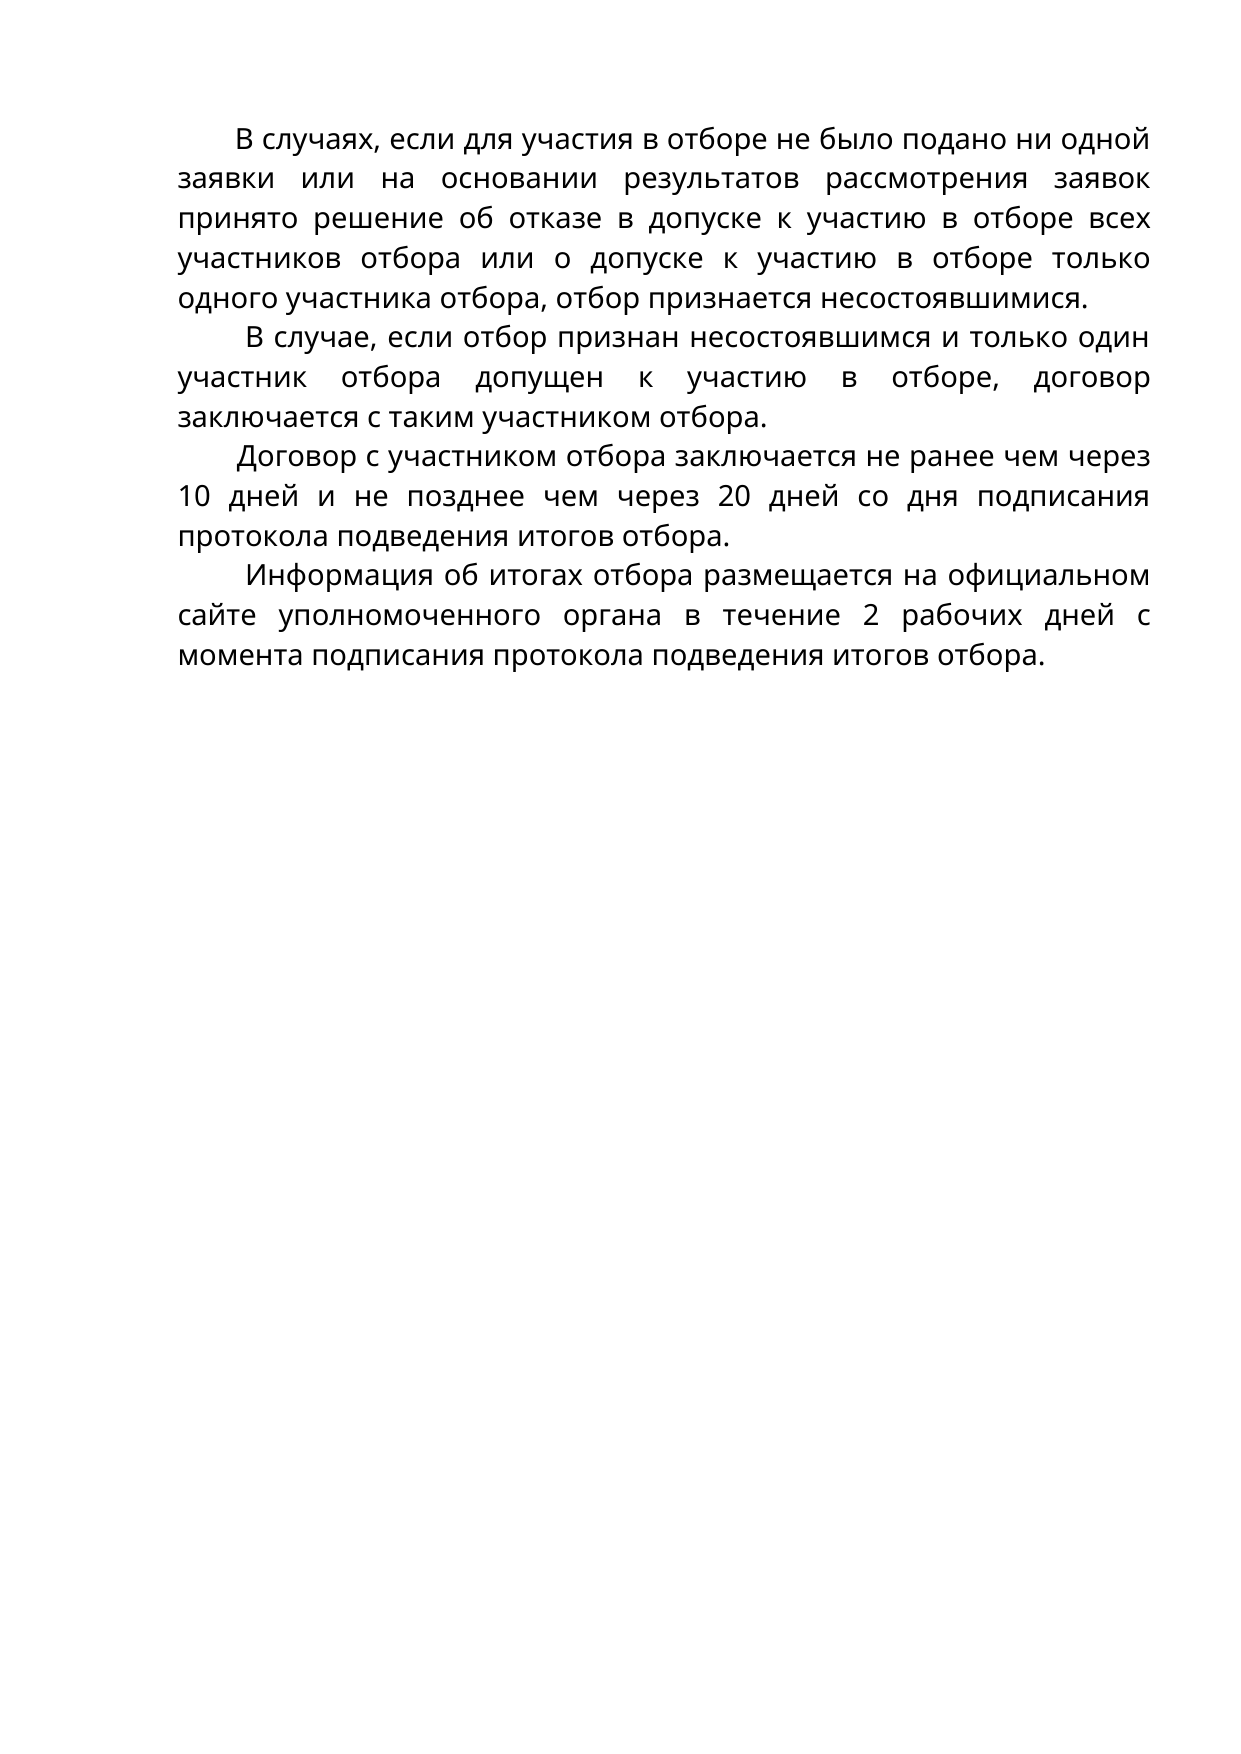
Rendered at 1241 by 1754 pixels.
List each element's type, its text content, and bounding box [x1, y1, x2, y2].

text Информация об итогах отбора размещается на официальном сайте уполномоченного органа в течение 2 рабочих дней с момента подписания протокола подведения итогов отбора. [177, 555, 1152, 674]
text В случаях, если для участия в отборе не было подано ни одной заявки или на основании результатов рассмотрения заявок принято решение об отказе в допуске к участию в отборе всех участников отбора или о допуске к участию в отборе только одного участника отбора, отбор признается несостоявшимися. [177, 118, 1152, 317]
text В случае, если отбор признан несостоявшимся и только один участник отбора допущен к участию в отборе, договор заключается с таким участником отбора. [177, 317, 1152, 436]
text Договор с участником отбора заключается не ранее чем через 10 дней и не позднее чем через 20 дней со дня подписания протокола подведения итогов отбора. [177, 436, 1152, 555]
